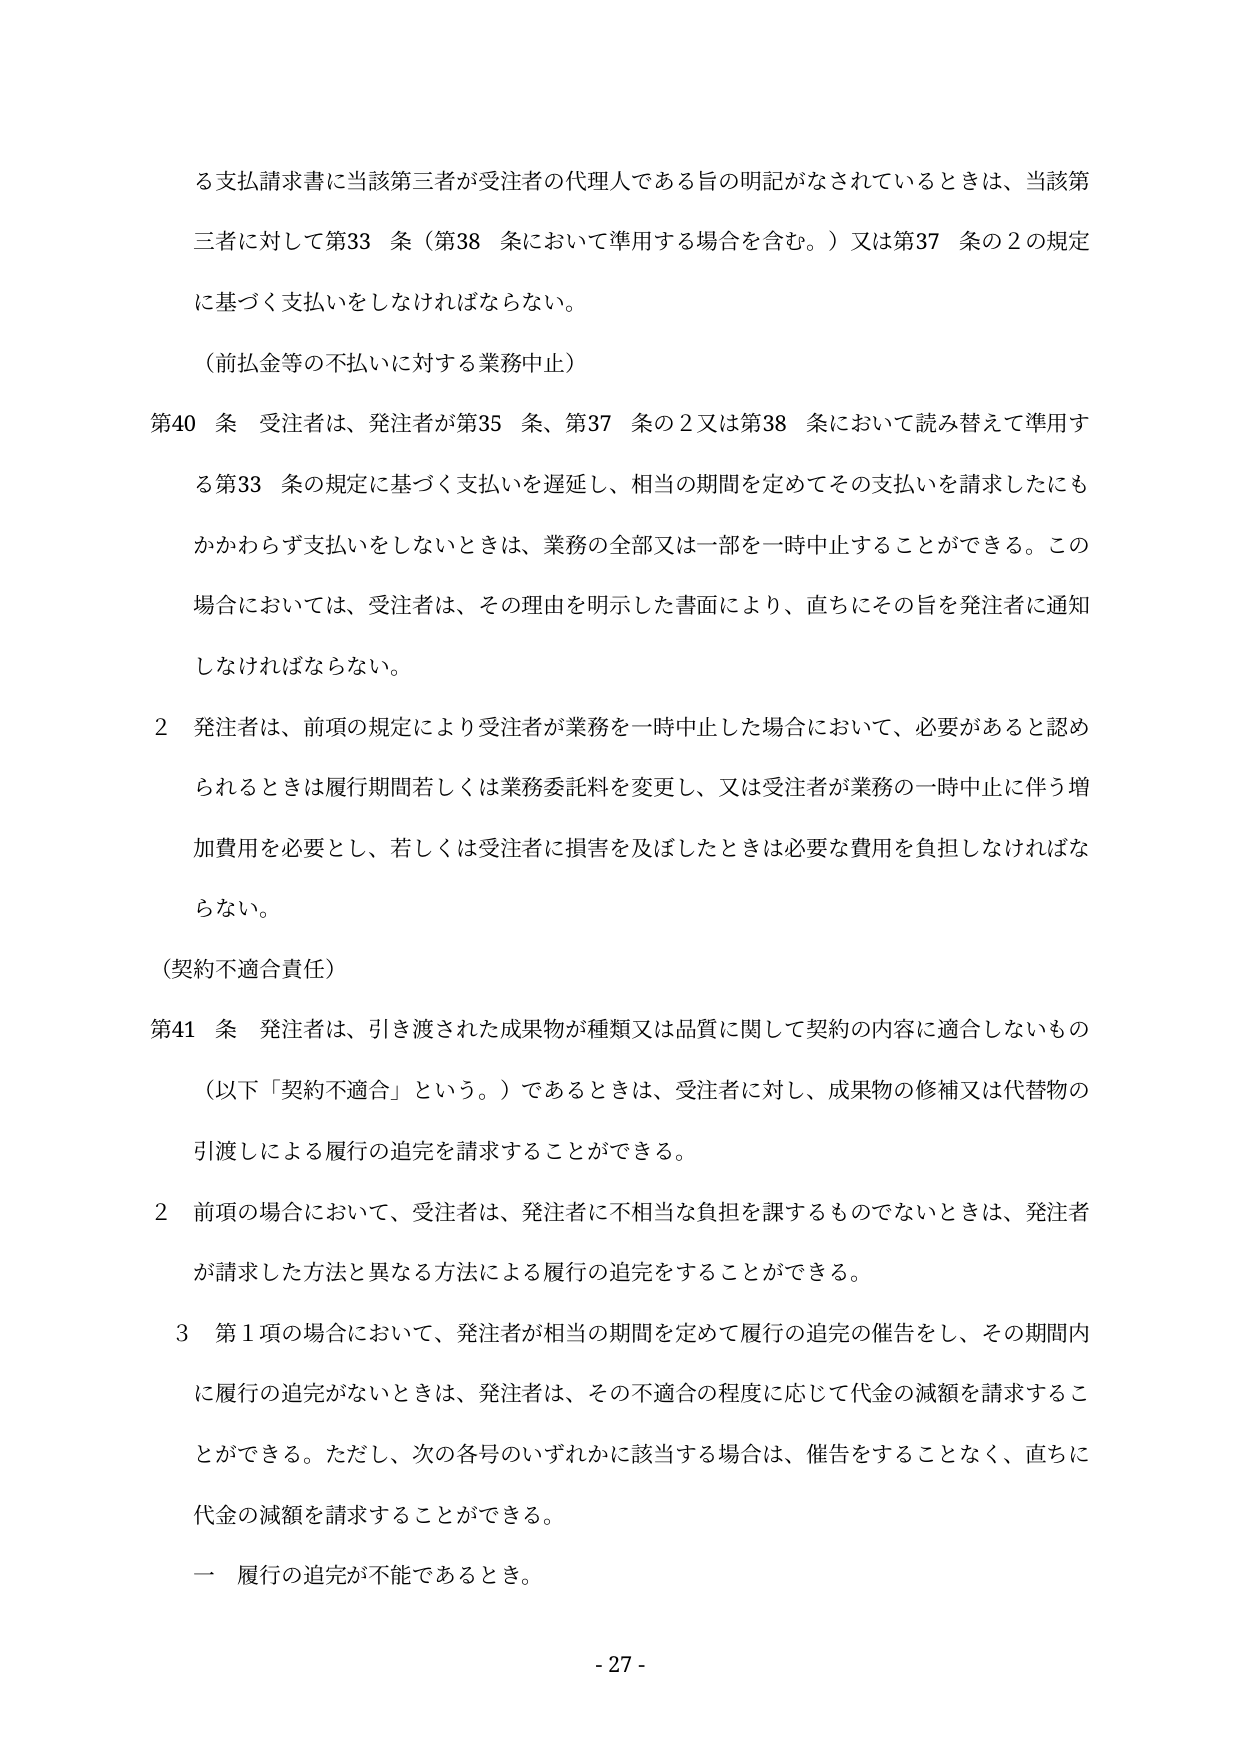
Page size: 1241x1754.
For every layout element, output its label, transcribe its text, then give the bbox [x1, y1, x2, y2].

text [150, 149, 1090, 331]
text 一 履行の追完が不能であるとき。 [180, 1544, 1090, 1604]
text 第41条 発注者は、引き渡された成果物が種類又は品質に関して契約の内容に適合しないもの（以下「契約不適合」という。）であるときは、受注者に対し、成果物の修補又は代替物の引渡しによる履行の追完を請求することができる。 [150, 998, 1090, 1180]
text （契約不適合責任） [150, 938, 1090, 998]
text ２ 発注者は、前項の規定により受注者が業務を一時中止した場合において、必要があると認められるときは履行期間若しくは業務委託料を変更し、又は受注者が業務の一時中止に伴う増加費用を必要とし、若しくは受注者に損害を及ぼしたときは必要な費用を負担しなければならない。 [150, 695, 1090, 938]
text ２ 前項の場合において、受注者は、発注者に不相当な負担を課するものでないときは、発注者が請求した方法と異なる方法による履行の追完をすることができる。 [150, 1180, 1090, 1301]
text （前払金等の不払いに対する業務中止） [150, 331, 1090, 392]
text 第40条 受注者は、発注者が第35条、第37条の２又は第38条において読み替えて準用する第33条の規定に基づく支払いを遅延し、相当の期間を定めてその支払いを請求したにもかかわらず支払いをしないときは、業務の全部又は一部を一時中止することができる。この場合においては、受注者は、その理由を明示した書面により、直ちにその旨を発注者に通知しなければならない。 [150, 392, 1090, 695]
text ３ 第１項の場合において、発注者が相当の期間を定めて履行の追完の催告をし、その期間内に履行の追完がないときは、発注者は、その不適合の程度に応じて代金の減額を請求することができる。ただし、次の各号のいずれかに該当する場合は、催告をすることなく、直ちに代金の減額を請求することができる。 [150, 1301, 1090, 1544]
